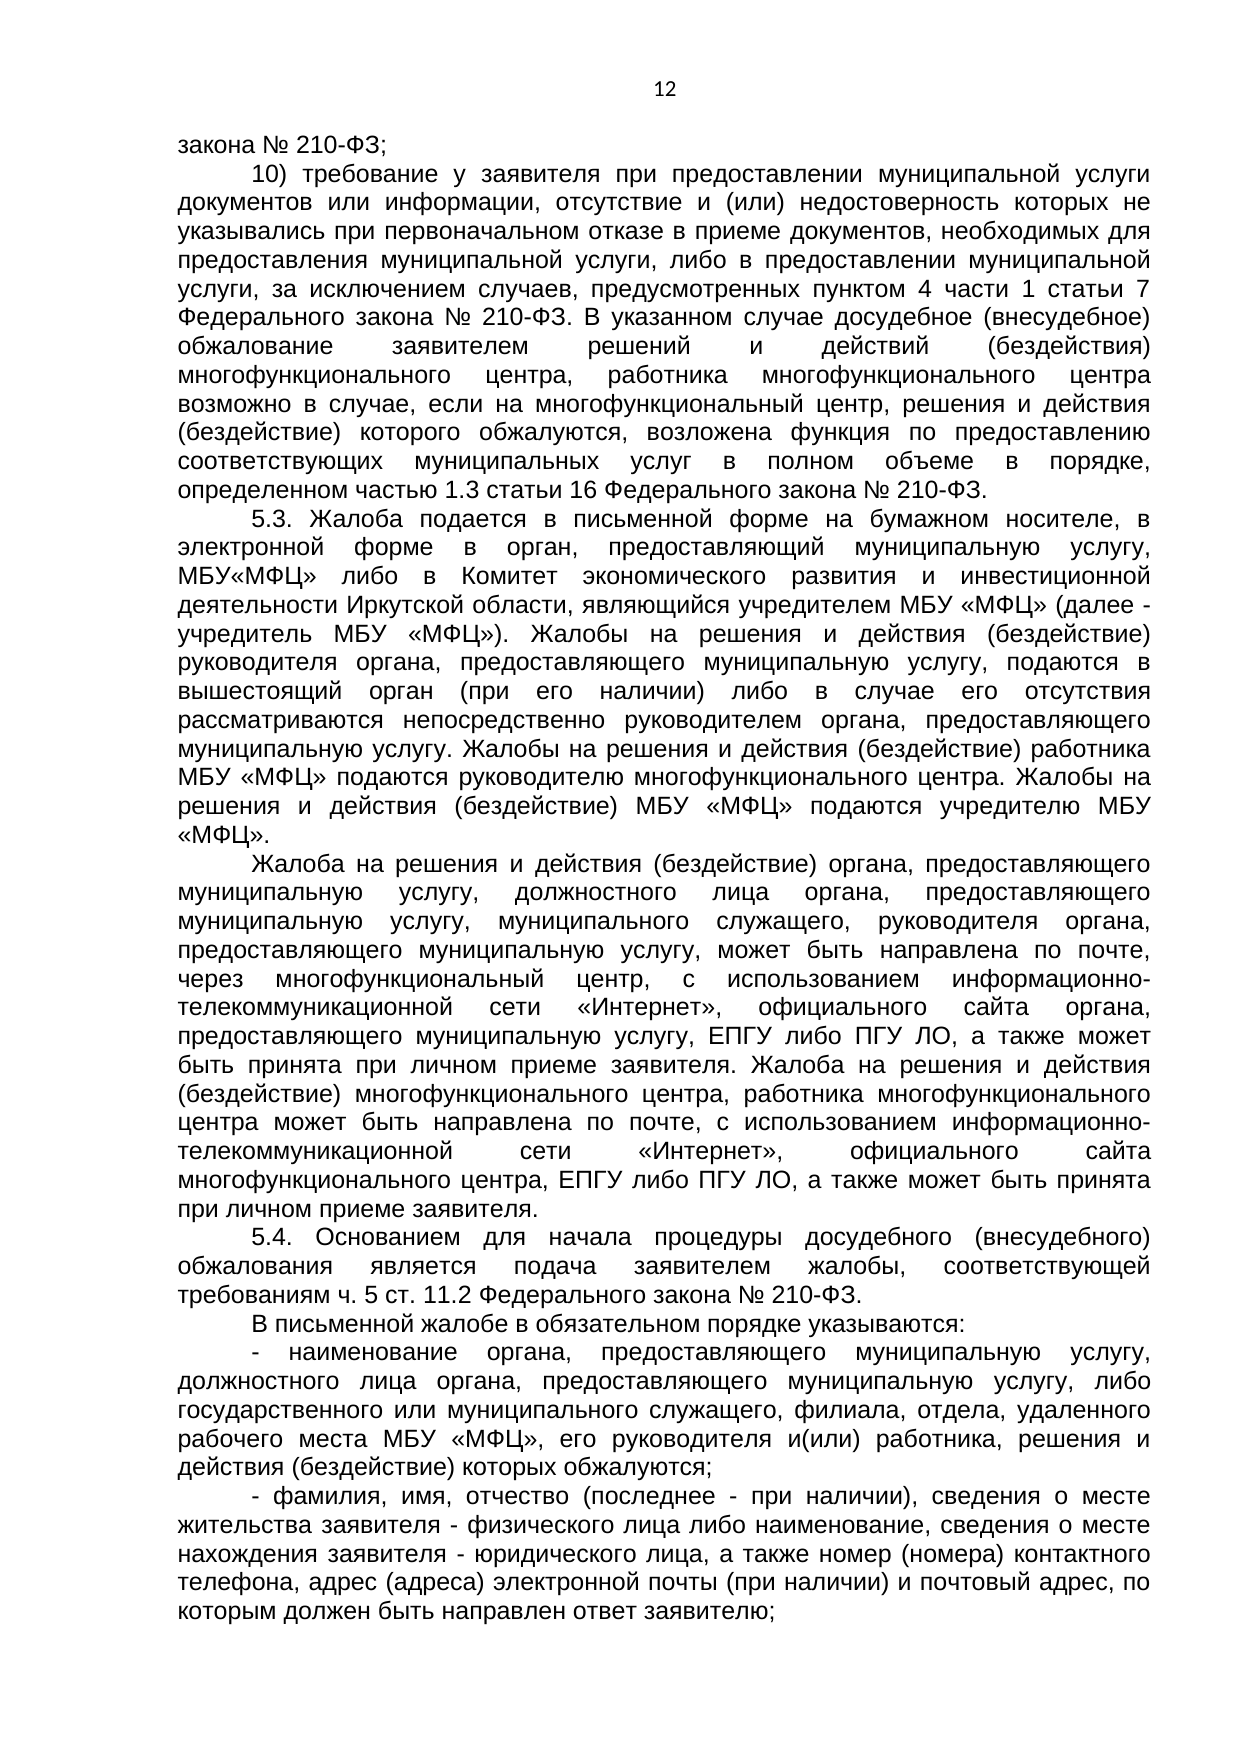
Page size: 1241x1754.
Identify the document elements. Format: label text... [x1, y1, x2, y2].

text - наименование органа, предоставляющего муниципальную услугу, должностного лица органа, предоставляющего муниципальную услугу, либо государственного или муниципального служащего, филиала, отдела, удаленного рабочего места МБУ «МФЦ», его руководителя и(или) работника, решения и действия (бездействие) которых обжалуются; [177, 1337, 1152, 1481]
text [177, 130, 1152, 158]
text 5.3. Жалоба подается в письменной форме на бумажном носителе, в электронной форме в орган, предоставляющий муниципальную услугу, МБУ«МФЦ» либо в Комитет экономического развития и инвестиционной деятельности Иркутской области, являющийся учредителем МБУ «МФЦ» (далее - учредитель МБУ «МФЦ»). Жалобы на решения и действия (бездействие) руководителя органа, предоставляющего муниципальную услугу, подаются в вышестоящий орган (при его наличии) либо в случае его отсутствия рассматриваются непосредственно руководителем органа, предоставляющего муниципальную услугу. Жалобы на решения и действия (бездействие) работника МБУ «МФЦ» подаются руководителю многофункционального центра. Жалобы на решения и действия (бездействие) МБУ «МФЦ» подаются учредителю МБУ «МФЦ». [177, 503, 1152, 848]
text В письменной жалобе в обязательном порядке указываются: [177, 1308, 1152, 1337]
text 10) требование у заявителя при предоставлении муниципальной услуги документов или информации, отсутствие и (или) недостоверность которых не указывались при первоначальном отказе в приеме документов, необходимых для предоставления муниципальной услуги, либо в предоставлении муниципальной услуги, за исключением случаев, предусмотренных пунктом 4 части 1 статьи 7 Федерального закона № 210-ФЗ. В указанном случае досудебное (внесудебное) обжалование заявителем решений и действий (бездействия) многофункционального центра, работника многофункционального центра возможно в случае, если на многофункциональный центр, решения и действия (бездействие) которого обжалуются, возложена функция по предоставлению соответствующих муниципальных услуг в полном объеме в порядке, определенном частью 1.3 статьи 16 Федерального закона № 210-ФЗ. [177, 158, 1152, 503]
text Жалоба на решения и действия (бездействие) органа, предоставляющего муниципальную услугу, должностного лица органа, предоставляющего муниципальную услугу, муниципального служащего, руководителя органа, предоставляющего муниципальную услугу, может быть направлена по почте, через многофункциональный центр, с использованием информационно-телекоммуникационной сети «Интернет», официального сайта органа, предоставляющего муниципальную услугу, ЕПГУ либо ПГУ ЛО, а также может быть принята при личном приеме заявителя. Жалоба на решения и действия (бездействие) многофункционального центра, работника многофункционального центра может быть направлена по почте, с использованием информационно-телекоммуникационной сети «Интернет», официального сайта многофункционального центра, ЕПГУ либо ПГУ ЛО, а также может быть принята при личном приеме заявителя. [177, 848, 1152, 1222]
text 5.4. Основанием для начала процедуры досудебного (внесудебного) обжалования является подача заявителем жалобы, соответствующей требованиям ч. 5 ст. 11.2 Федерального закона № 210-ФЗ. [177, 1222, 1152, 1308]
text - фамилия, имя, отчество (последнее - при наличии), сведения о месте жительства заявителя - физического лица либо наименование, сведения о месте нахождения заявителя - юридического лица, а также номер (номера) контактного телефона, адрес (адреса) электронной почты (при наличии) и почтовый адрес, по которым должен быть направлен ответ заявителю; [177, 1481, 1152, 1625]
